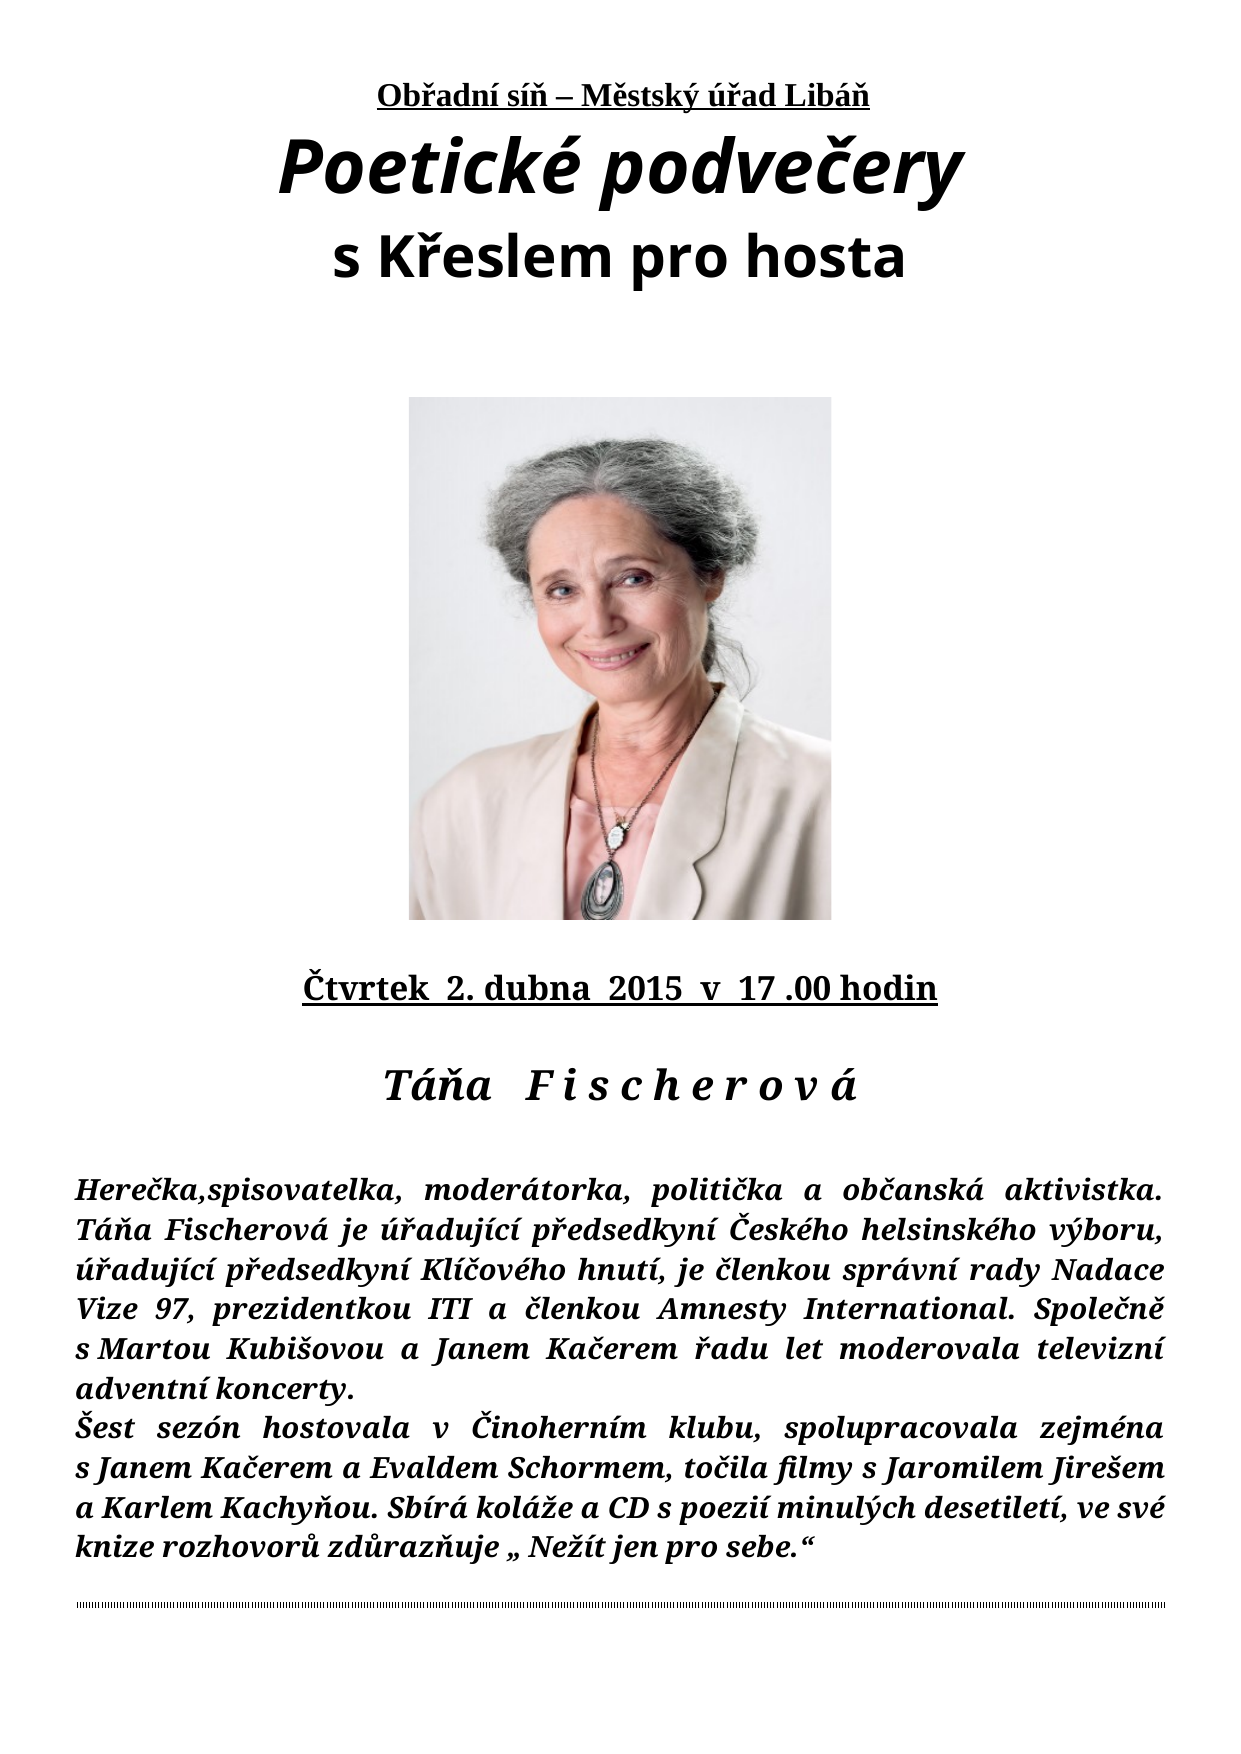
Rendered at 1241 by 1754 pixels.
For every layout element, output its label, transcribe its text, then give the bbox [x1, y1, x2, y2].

text Herečka,spisovatelka, moderátorka, politička a občanská aktivistka. Táňa Fischerová je úřadující předsedkyní Českého helsinského výboru, úřadující předsedkyní Klíčového hnutí, je členkou správní rady Nadace Vize 97, prezidentkou ITI a členkou Amnesty International. Společně s Martou Kubišovou a Janem Kačerem řadu let moderovala televizní adventní koncerty. [75, 1169, 1165, 1408]
subtitle Poetické podvečery [75, 113, 1165, 216]
text Šest sezón hostovala v Činoherním klubu, spolupracovala zejména s Janem Kačerem a Evaldem Schormem, točila filmy s Jaromilem Jirešem a Karlem Kachyňou. Sbírá koláže a CD s poezií minulých desetiletí, ve své knize rozhovorů zdůrazňuje „ Nežít jen pro sebe.“ [75, 1408, 1165, 1566]
subtitle Táňa F i s c h e r o v á [75, 1056, 1165, 1113]
picture [408, 397, 832, 920]
title Obřadní síň – Městský úřad Libáň [75, 75, 1165, 113]
subtitle Čtvrtek 2. dubna 2015 v 17 .00 hodin [75, 965, 1165, 1011]
text s Křeslem pro hosta [75, 216, 1165, 295]
